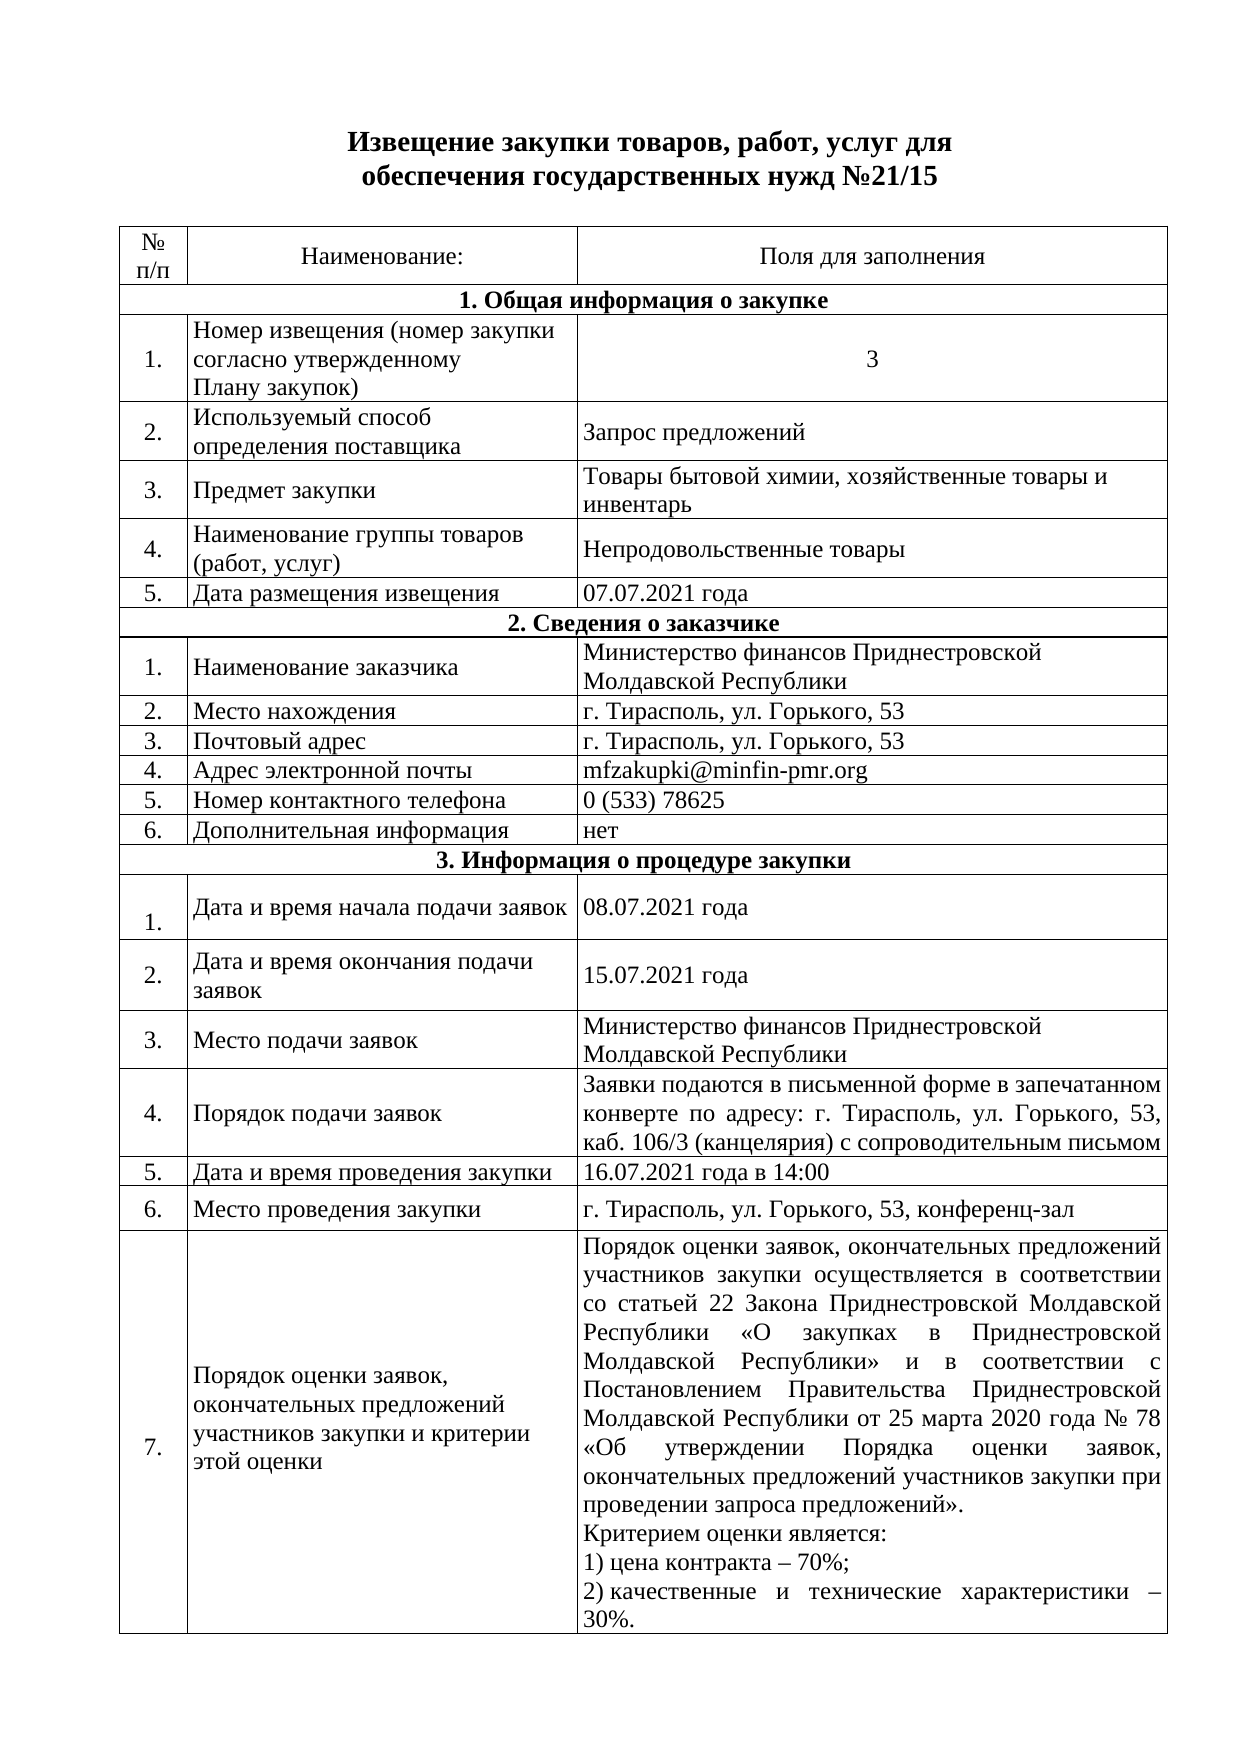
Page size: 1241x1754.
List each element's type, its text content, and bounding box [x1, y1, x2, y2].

table_cell Номер контактного телефона [188, 785, 577, 814]
table_cell 2. [120, 940, 187, 1010]
table_cell Почтовый адрес [188, 726, 577, 754]
table_cell 1. [120, 315, 187, 401]
table_cell 0 (533) 78625 [578, 785, 1167, 814]
table_cell 3 [578, 315, 1167, 401]
table_header № п/п [120, 227, 187, 284]
table_cell 1. [120, 875, 187, 939]
table_cell Министерство финансов Приднестровской Молдавской Республики [578, 1011, 1167, 1068]
table_cell 5. [120, 785, 187, 814]
table_cell Используемый способ определения поставщика [188, 402, 577, 460]
table_cell Непродовольственные товары [578, 519, 1167, 577]
table_cell 4. [120, 756, 187, 784]
table_cell Предмет закупки [188, 461, 577, 518]
table_header Наименование: [188, 227, 577, 284]
table_cell г. Тирасполь, ул. Горького, 53, конференц-зал [578, 1186, 1167, 1230]
table_cell 15.07.2021 года [578, 940, 1167, 1010]
table_cell Дата размещения извещения [188, 578, 577, 607]
table_cell 7. [120, 1231, 187, 1633]
table_cell 08.07.2021 года [578, 875, 1167, 939]
table_cell 16.07.2021 года в 14:00 [578, 1157, 1167, 1185]
table_cell Порядок подачи заявок [188, 1069, 577, 1156]
table_cell Порядок оценки заявок, окончательных предложений участников закупки осуществляется в соответствии со статьей 22 Закона Приднестровской Молдавской Республики «О закупках в Приднестровской Молдавской Республики» и в соответствии с Постановлением Правительства Приднестровской Молдавской Республики от 25 марта 2020 года № 78 «Об утверждении Порядка оценки заявок, окончательных предложений участников закупки при проведении запроса предложений». Критерием оценки является: 1) цена контракта – 70%; 2) качественные и технические характеристики – 30%. [578, 1231, 1167, 1633]
table_cell 2. Сведения о заказчике [120, 608, 1167, 636]
table_cell Дата и время начала подачи заявок [188, 875, 577, 939]
table_cell 07.07.2021 года [578, 578, 1167, 607]
table_cell Порядок оценки заявок, окончательных предложений участников закупки и критерии этой оценки [188, 1231, 577, 1633]
table_cell Дополнительная информация [188, 815, 577, 844]
table_cell 3. [120, 461, 187, 518]
text Извещение закупки товаров, работ, услуг для обеспечения государственных нужд №21/15 [325, 124, 974, 192]
table_cell Товары бытовой химии, хозяйственные товары и инвентарь [578, 461, 1167, 518]
table_header Поля для заполнения [578, 227, 1167, 284]
table_cell нет [578, 815, 1167, 844]
table_cell Наименование заказчика [188, 638, 577, 695]
table_cell г. Тирасполь, ул. Горького, 53 [578, 696, 1167, 725]
table_cell Место подачи заявок [188, 1011, 577, 1068]
table_cell Номер извещения (номер закупки согласно утвержденному Плану закупок) [188, 315, 577, 401]
table_cell 4. [120, 519, 187, 577]
table_cell Адрес электронной почты [188, 756, 577, 784]
table_cell 3. Информация о процедуре закупки [120, 845, 1167, 874]
table_cell 5. [120, 1157, 187, 1185]
table_cell 1. [120, 638, 187, 695]
table_cell 5. [120, 578, 187, 607]
table_cell Запрос предложений [578, 402, 1167, 460]
table_cell Дата и время окончания подачи заявок [188, 940, 577, 1010]
table_cell mfzakupki@minfin-pmr.org [578, 756, 1167, 784]
table_cell 6. [120, 815, 187, 844]
table_cell 2. [120, 696, 187, 725]
table_cell Наименование группы товаров (работ, услуг) [188, 519, 577, 577]
table_cell г. Тирасполь, ул. Горького, 53 [578, 726, 1167, 754]
table_cell Заявки подаются в письменной форме в запечатанном конверте по адресу: г. Тирасполь, ул. Горького, 53, каб. 106/3 (канцелярия) с сопроводительным письмом [578, 1069, 1167, 1156]
table_cell 1. Общая информация о закупке [120, 285, 1167, 314]
table_cell 3. [120, 1011, 187, 1068]
table_cell Министерство финансов Приднестровской Молдавской Республики [578, 638, 1167, 695]
table_cell 6. [120, 1186, 187, 1230]
table_cell 4. [120, 1069, 187, 1156]
table_cell Место нахождения [188, 696, 577, 725]
table_cell 3. [120, 726, 187, 754]
table_cell 2. [120, 402, 187, 460]
table_cell Дата и время проведения закупки [188, 1157, 577, 1185]
table_cell Место проведения закупки [188, 1186, 577, 1230]
